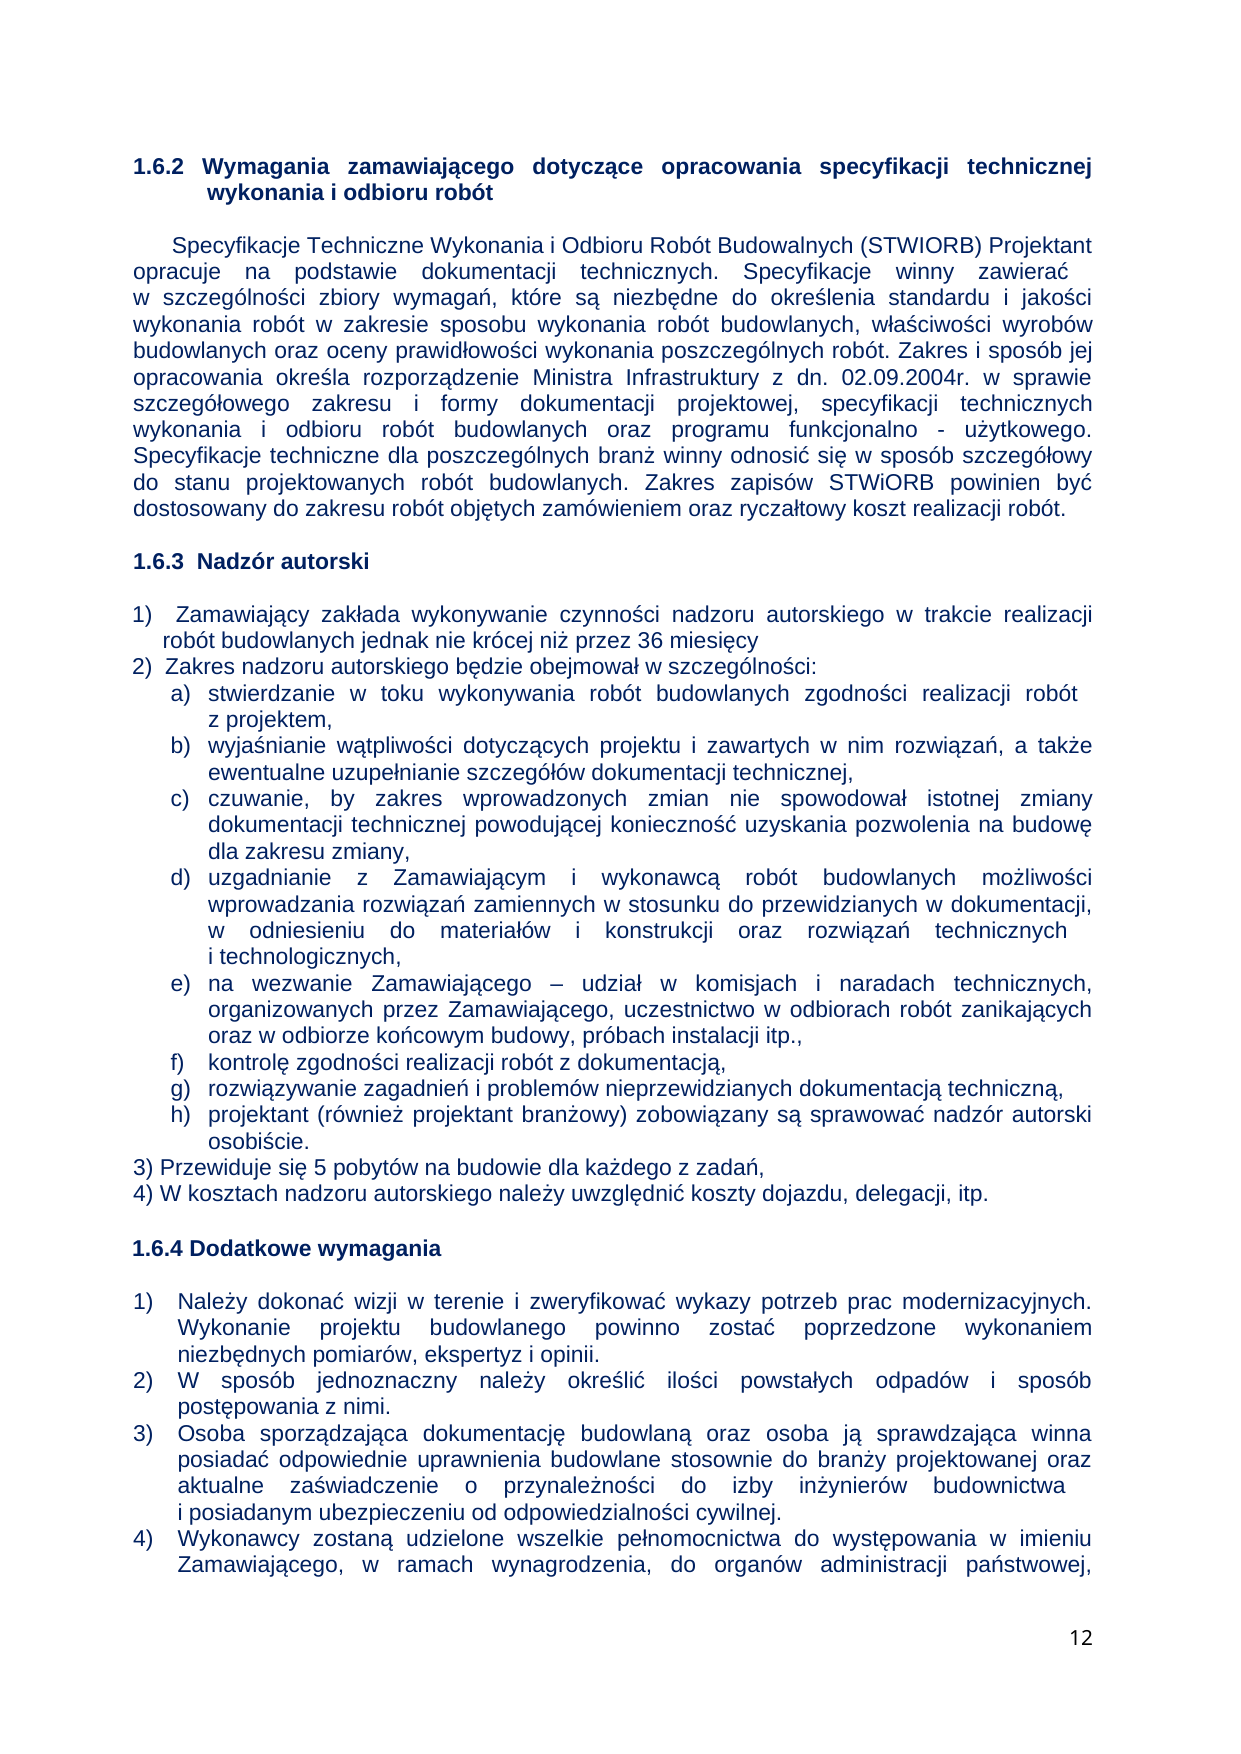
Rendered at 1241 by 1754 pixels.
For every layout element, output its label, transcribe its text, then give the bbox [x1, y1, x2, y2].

text 1.6.3 Nadzór autorski [133, 548, 1093, 574]
list Należy dokonać wizji w terenie i zweryfikować wykazy potrzeb prac modernizacyjnych. Wykonanie projektu budowlanego powinno zostać poprzedzone wykonaniem niezbędnych pomiarów, ekspertyz i opinii. [133, 1288, 1092, 1367]
list rozwiązywanie zagadnień i problemów nieprzewidzianych dokumentacją techniczną, [170, 1075, 1093, 1101]
text Specyfikacje Techniczne Wykonania i Odbioru Robót Budowalnych (STWIORB) Projektant opracuje na podstawie dokumentacji technicznych. Specyfikacje winny zawierać w szczególności zbiory wymagań, które są niezbędne do określenia standardu i jakości wykonania robót w zakresie sposobu wykonania robót budowlanych, właściwości wyrobów budowlanych oraz oceny prawidłowości wykonania poszczególnych robót. Zakres i sposób jej opracowania określa rozporządzenie Ministra Infrastruktury z dn. 02.09.2004r. w sprawie szczegółowego zakresu i formy dokumentacji projektowej, specyfikacji technicznych wykonania i odbioru robót budowlanych oraz programu funkcjonalno - użytkowego. Specyfikacje techniczne dla poszczególnych branż winny odnosić się w sposób szczegółowy do stanu projektowanych robót budowlanych. Zakres zapisów STWiORB powinien być dostosowany do zakresu robót objętych zamówieniem oraz ryczałtowy koszt realizacji robót. [133, 232, 1093, 522]
list na wezwanie Zamawiającego – udział w komisjach i naradach technicznych, organizowanych przez Zamawiającego, uczestnictwo w odbiorach robót zanikających oraz w odbiorze końcowym budowy, próbach instalacji itp., [170, 969, 1093, 1049]
text 1.6.4 Dodatkowe wymagania [132, 1235, 1093, 1262]
list kontrolę zgodności realizacji robót z dokumentacją, [170, 1049, 1093, 1075]
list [133, 1525, 1092, 1578]
text 3) Przewiduje się 5 pobytów na budowie dla każdego z zadań, [133, 1154, 1093, 1180]
list uzgadnianie z Zamawiającym i wykonawcą robót budowlanych możliwości wprowadzania rozwiązań zamiennych w stosunku do przewidzianych w dokumentacji, w odniesieniu do materiałów i konstrukcji oraz rozwiązań technicznych i technologicznych, [170, 864, 1093, 969]
list Osoba sporządzająca dokumentację budowlaną oraz osoba ją sprawdzająca winna posiadać odpowiednie uprawnienia budowlane stosownie do branży projektowanej oraz aktualne zaświadczenie o przynależności do izby inżynierów budownictwa i posiadanym ubezpieczeniu od odpowiedzialności cywilnej. [133, 1420, 1092, 1525]
list czuwanie, by zakres wprowadzonych zmian nie spowodował istotnej zmiany dokumentacji technicznej powodującej konieczność uzyskania pozwolenia na budowę dla zakresu zmiany, [170, 785, 1093, 864]
list wyjaśnianie wątpliwości dotyczących projektu i zawartych w nim rozwiązań, a także ewentualne uzupełnianie szczegółów dokumentacji technicznej, [170, 732, 1093, 785]
list W sposób jednoznaczny należy określić ilości powstałych odpadów i sposób postępowania z nimi. [133, 1367, 1092, 1420]
list projektant (również projektant branżowy) zobowiązany są sprawować nadzór autorski osobiście. [170, 1101, 1093, 1154]
text 1.6.2 Wymagania zamawiającego dotyczące opracowania specyfikacji technicznej wykonania i odbioru robót [133, 153, 1093, 205]
text 2) Zakres nadzoru autorskiego będzie obejmował w szczególności: [132, 653, 1093, 680]
list stwierdzanie w toku wykonywania robót budowlanych zgodności realizacji robót z projektem, [170, 680, 1093, 732]
text 4) W kosztach nadzoru autorskiego należy uwzględnić koszty dojazdu, delegacji, itp. [133, 1180, 1093, 1207]
text 1) Zamawiający zakłada wykonywanie czynności nadzoru autorskiego w trakcie realizacji robót budowlanych jednak nie krócej niż przez 36 miesięcy [132, 601, 1093, 653]
